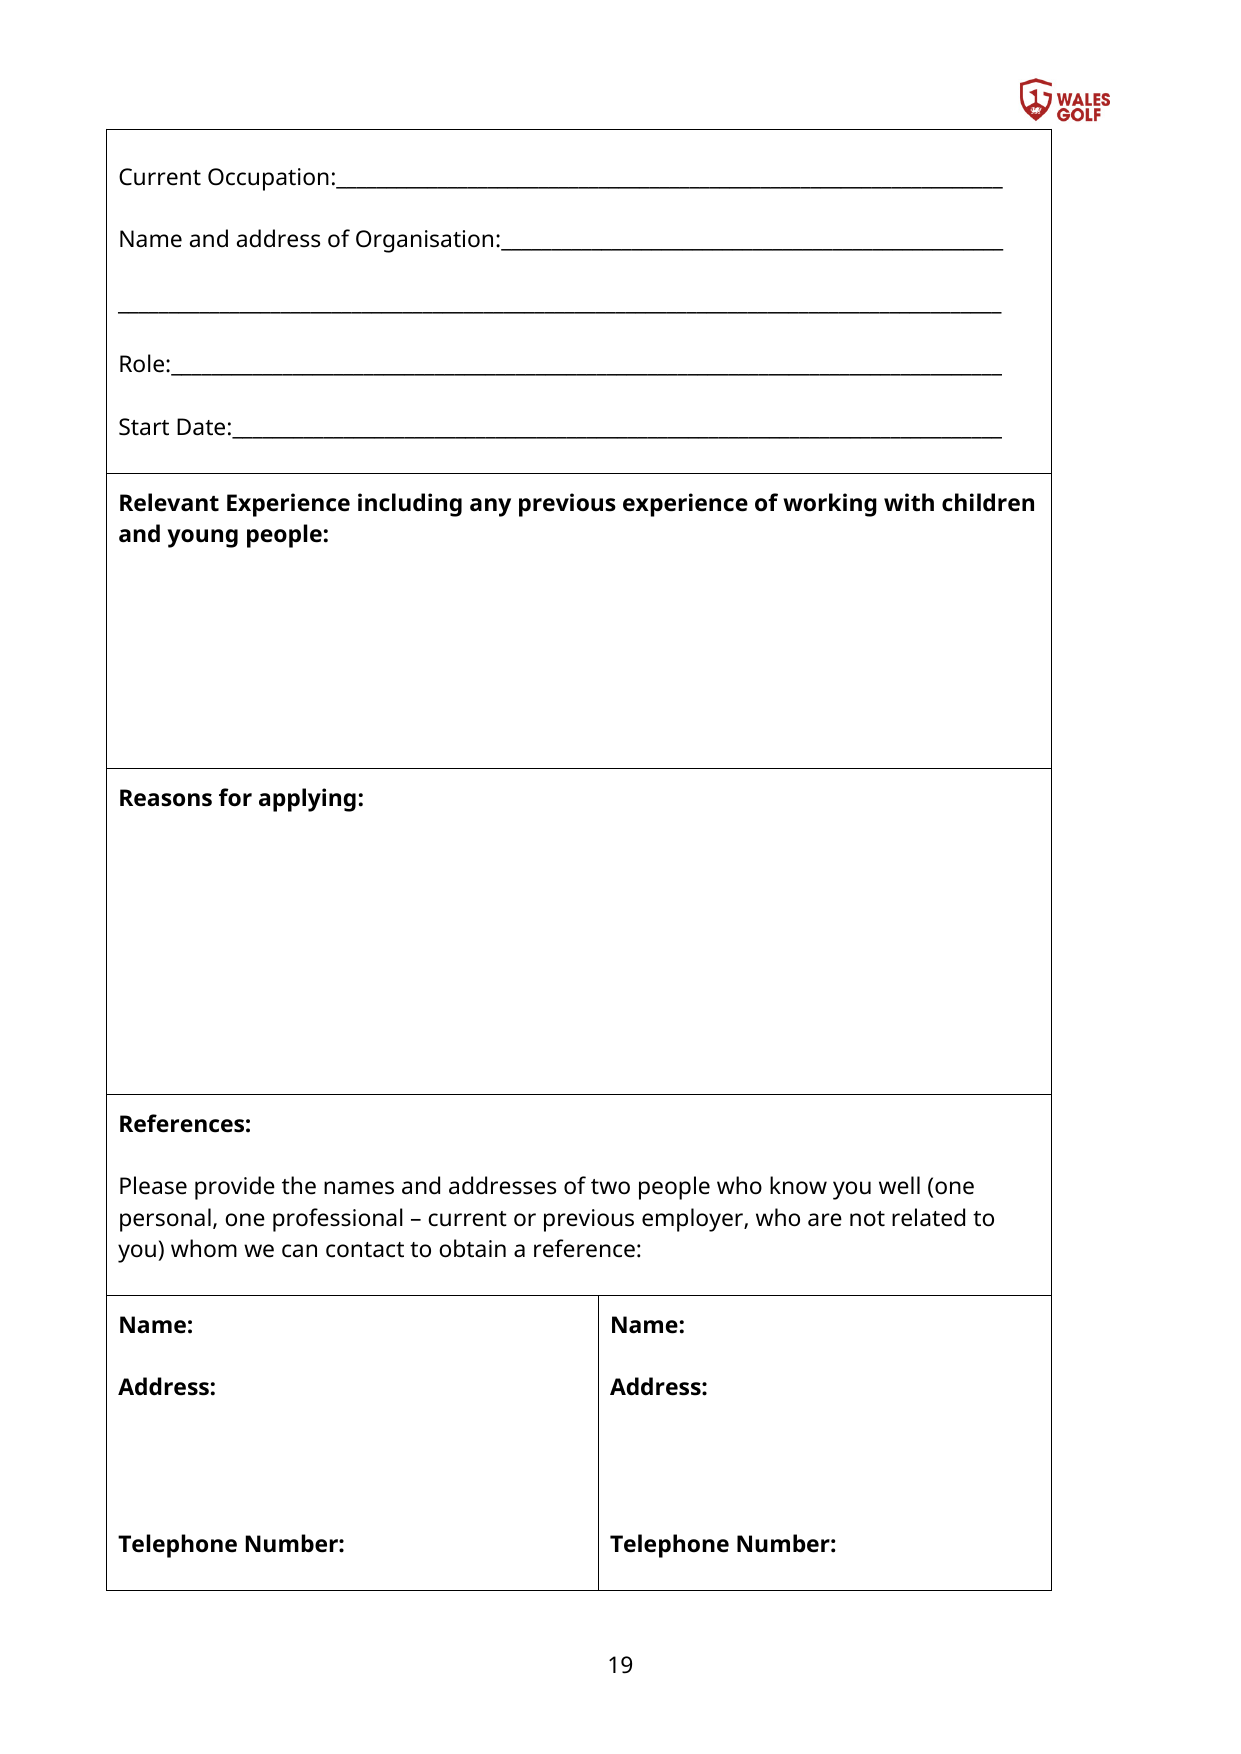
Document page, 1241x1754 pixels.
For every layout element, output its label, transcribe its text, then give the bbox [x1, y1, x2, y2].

table_cell Name: Address: Telephone Number: [107, 1296, 598, 1590]
table_cell Relevant Experience including any previous experience of working with children and young people: [107, 474, 1051, 768]
table_cell Reasons for applying: [107, 769, 1051, 1094]
picture [1018, 73, 1111, 129]
table_cell Name: Address: Telephone Number: [599, 1296, 1051, 1590]
table_cell References: Please provide the names and addresses of two people who know you well (one personal, one professional – current or previous employer, who are not related to you) whom we can contact to obtain a reference: [107, 1095, 1051, 1295]
table_cell Current Occupation: Name and address of Organisation: Role: Start Date: [107, 130, 1051, 473]
